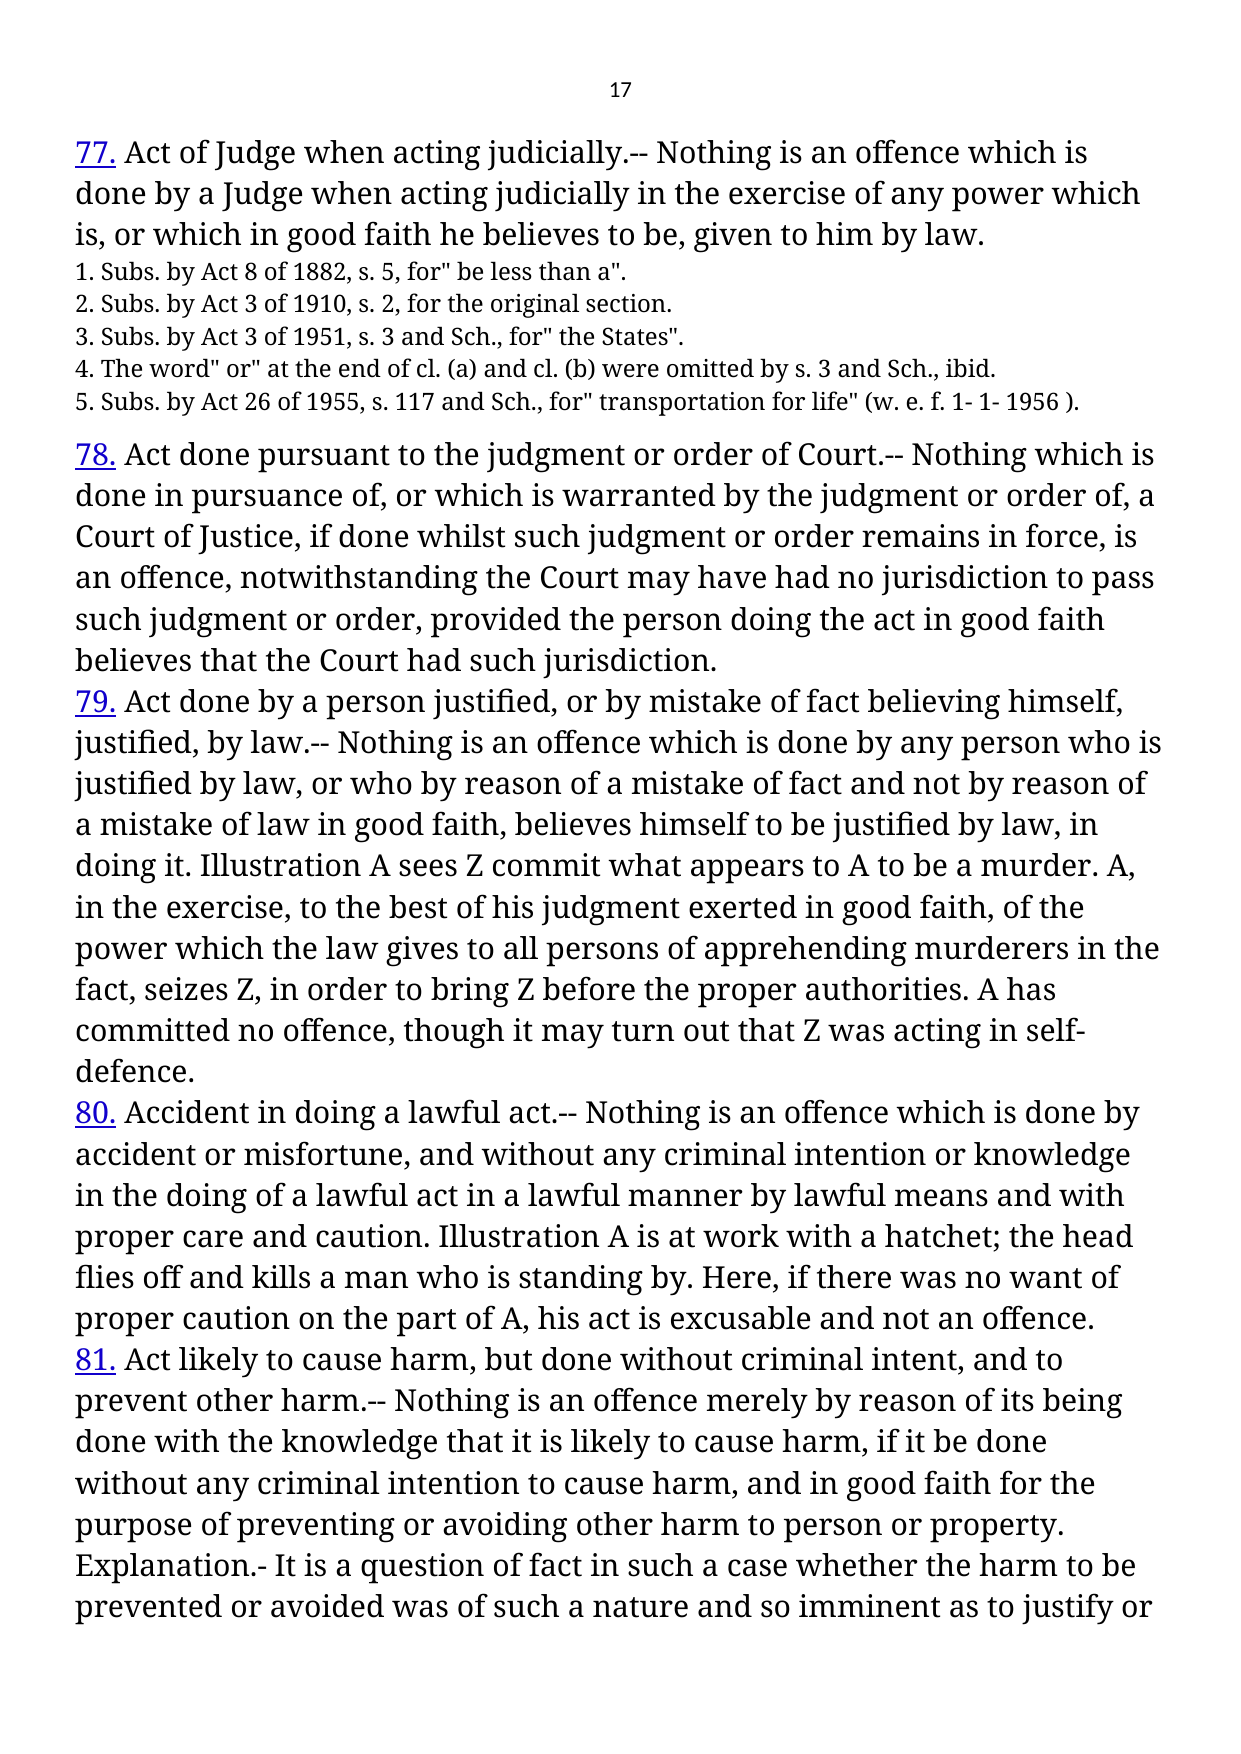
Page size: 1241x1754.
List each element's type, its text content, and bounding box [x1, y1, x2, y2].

text 1. Subs. by Act 8 of 1882, s. 5, for" be less than a". [75, 254, 1165, 287]
text 5. Subs. by Act 26 of 1955, s. 117 and Sch., for" transportation for life" (w. e. f. 1- 1- 1956 ). [75, 385, 1165, 417]
text 4. The word" or" at the end of cl. (a) and cl. (b) were omitted by s. 3 and Sch., ibid. [75, 352, 1165, 385]
text 2. Subs. by Act 3 of 1910, s. 2, for the original section. [75, 287, 1165, 320]
text 78. Act done pursuant to the judgment or order of Court.-- Nothing which is done in pursuance of, or which is warranted by the judgment or order of, a Court of Justice, if done whilst such judgment or order remains in force, is an offence, notwithstanding the Court may have had no jurisdiction to pass such judgment or order, provided the person doing the act in good faith believes that the Court had such jurisdiction. [75, 433, 1165, 680]
text 77. Act of Judge when acting judicially.-- Nothing is an offence which is done by a Judge when acting judicially in the exercise of any power which is, or which in good faith he believes to be, given to him by law. [75, 131, 1165, 254]
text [75, 1338, 1165, 1626]
text 80. Accident in doing a lawful act.-- Nothing is an offence which is done by accident or misfortune, and without any criminal intention or knowledge in the doing of a lawful act in a lawful manner by lawful means and with proper care and caution. Illustration A is at work with a hatchet; the head flies off and kills a man who is standing by. Here, if there was no want of proper caution on the part of A, his act is excusable and not an offence. [75, 1091, 1165, 1338]
text 3. Subs. by Act 3 of 1951, s. 3 and Sch., for" the States". [75, 320, 1165, 352]
text 79. Act done by a person justified, or by mistake of fact believing himself, justified, by law.-- Nothing is an offence which is done by any person who is justified by law, or who by reason of a mistake of fact and not by reason of a mistake of law in good faith, believes himself to be justified by law, in doing it. Illustration A sees Z commit what appears to A to be a murder. A, in the exercise, to the best of his judgment exerted in good faith, of the power which the law gives to all persons of apprehending murderers in the fact, seizes Z, in order to bring Z before the proper authorities. A has committed no offence, though it may turn out that Z was acting in self- defence. [75, 680, 1165, 1091]
